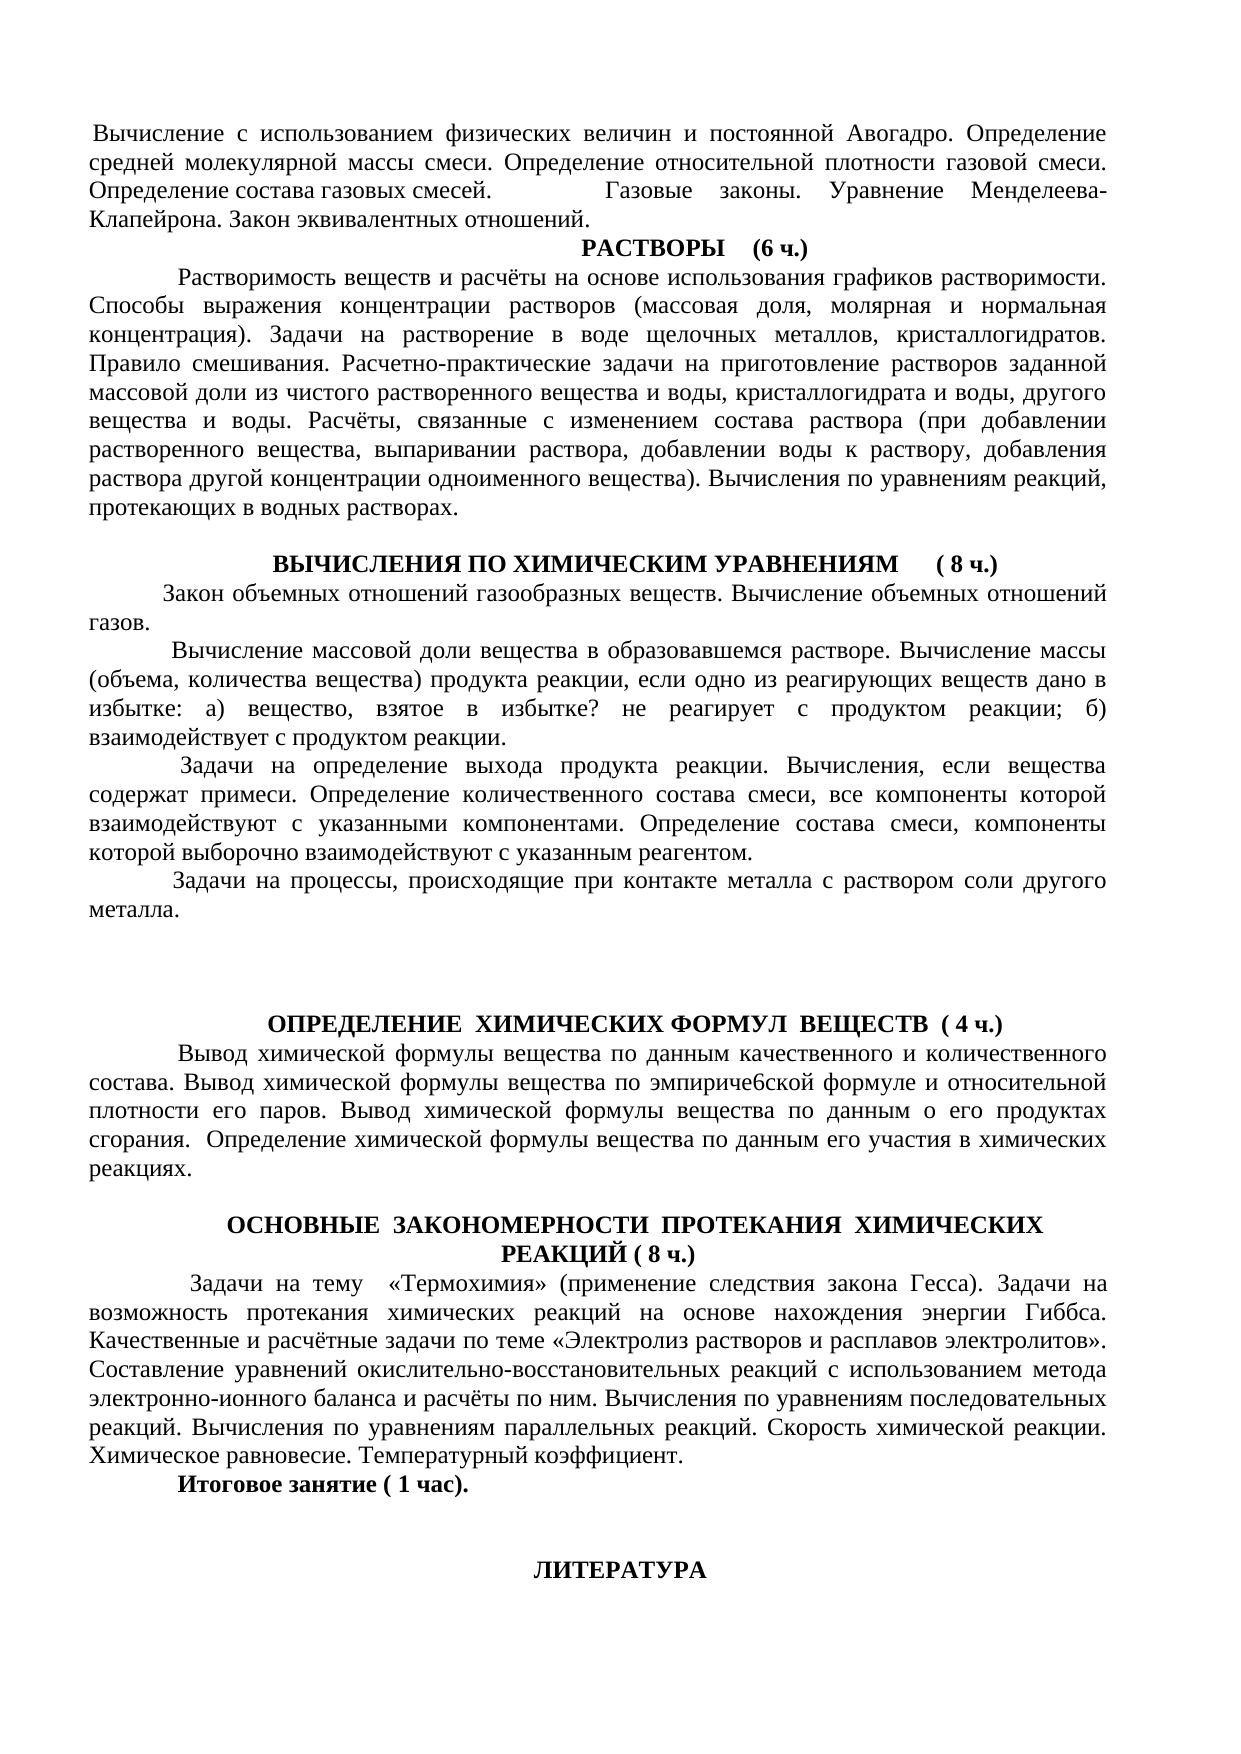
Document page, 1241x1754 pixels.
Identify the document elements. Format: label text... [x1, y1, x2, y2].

text ЛИТЕРАТУРА [133, 1556, 1107, 1584]
text Итоговое занятие ( 1 час). [89, 1469, 1107, 1498]
text Растворимость веществ и расчёты на основе использования графиков растворимости. Способы выражения концентрации растворов (массовая доля, молярная и нормальная концентрация). Задачи на растворение в воде щелочных металлов, кристаллогидратов. Правило смешивания. Расчетно-практические задачи на приготовление растворов заданной массовой доли из чистого растворенного вещества и воды, кристаллогидрата и воды, другого вещества и воды. Расчёты, связанные с изменением состава раствора (при добавлении растворенного вещества, выпаривании раствора, добавлении воды к раствору, добавления раствора другой концентрации одноименного вещества). Вычисления по уравнениям реакций, протекающих в водных растворах. [89, 262, 1107, 521]
text Закон объемных отношений газообразных веществ. Вычисление объемных отношений газов. [89, 578, 1107, 636]
text ОПРЕДЕЛЕНИЕ ХИМИЧЕСКИХ ФОРМУЛ ВЕЩЕСТВ ( 4 ч.) [89, 1009, 1107, 1038]
text Вывод химической формулы вещества по данным качественного и количественного состава. Вывод химической формулы вещества по эмпириче6ской формуле и относительной плотности его паров. Вывод химической формулы вещества по данным о его продуктах сгорания. Определение химической формулы вещества по данным его участия в химических реакциях. [89, 1038, 1107, 1182]
text ВЫЧИСЛЕНИЯ ПО ХИМИЧЕСКИМ УРАВНЕНИЯМ ( 8 ч.) [89, 549, 1107, 578]
text РАСТВОРЫ (6 ч.) [89, 233, 1107, 262]
text Задачи на процессы, происходящие при контакте металла с раствором соли другого металла. [89, 866, 1107, 923]
text ОСНОВНЫЕ ЗАКОНОМЕРНОСТИ ПРОТЕКАНИЯ ХИМИЧЕСКИХ РЕАКЦИЙ ( 8 ч.) [89, 1211, 1107, 1268]
text Задачи на определение выхода продукта реакции. Вычисления, если вещества содержат примеси. Определение количественного состава смеси, все компоненты которой взаимодействуют с указанными компонентами. Определение состава смеси, компоненты которой выборочно взаимодействуют с указанным реагентом. [89, 751, 1107, 866]
text Вычисление с использованием физических величин и постоянной Авогадро. Определение средней молекулярной массы смеси. Определение относительной плотности газовой смеси. Определение состава газовых смесей. Газовые законы. Уравнение Менделеева-Клапейрона. Закон эквивалентных отношений. [89, 118, 1107, 233]
text Задачи на тему «Термохимия» (применение следствия закона Гесса). Задачи на возможность протекания химических реакций на основе нахождения энергии Гиббса. Качественные и расчётные задачи по теме «Электролиз растворов и расплавов электролитов». Составление уравнений окислительно-восстановительных реакций с использованием метода электронно-ионного баланса и расчёты по ним. Вычисления по уравнениям последовательных реакций. Вычисления по уравнениям параллельных реакций. Скорость химической реакции. Химическое равновесие. Температурный коэффициент. [89, 1268, 1107, 1469]
text Вычисление массовой доли вещества в образовавшемся растворе. Вычисление массы (объема, количества вещества) продукта реакции, если одно из реагирующих веществ дано в избытке: а) вещество, взятое в избытке? не реагирует с продуктом реакции; б) взаимодействует с продуктом реакции. [89, 636, 1107, 751]
